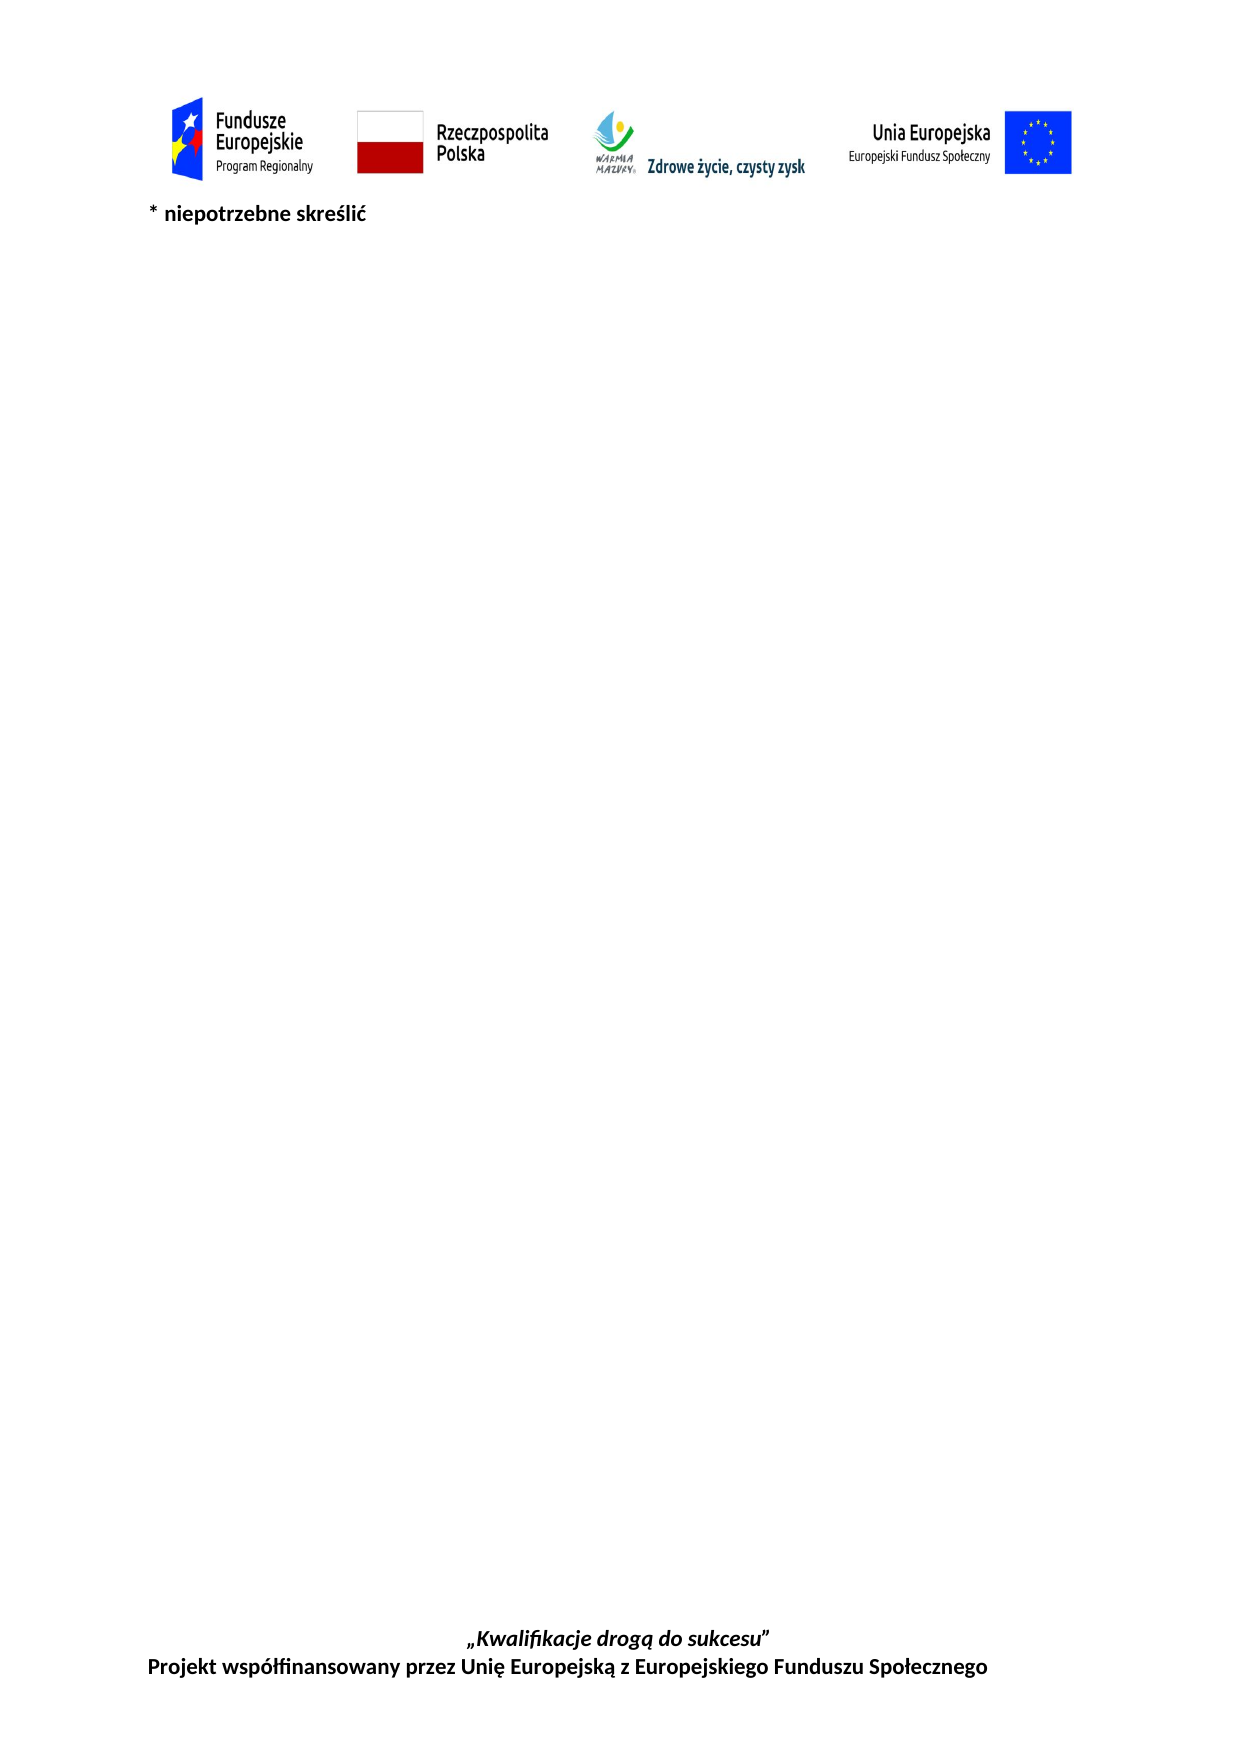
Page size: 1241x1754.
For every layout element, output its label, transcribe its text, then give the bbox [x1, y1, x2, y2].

text * niepotrzebne skreślić [148, 200, 1093, 227]
picture [147, 73, 1093, 200]
